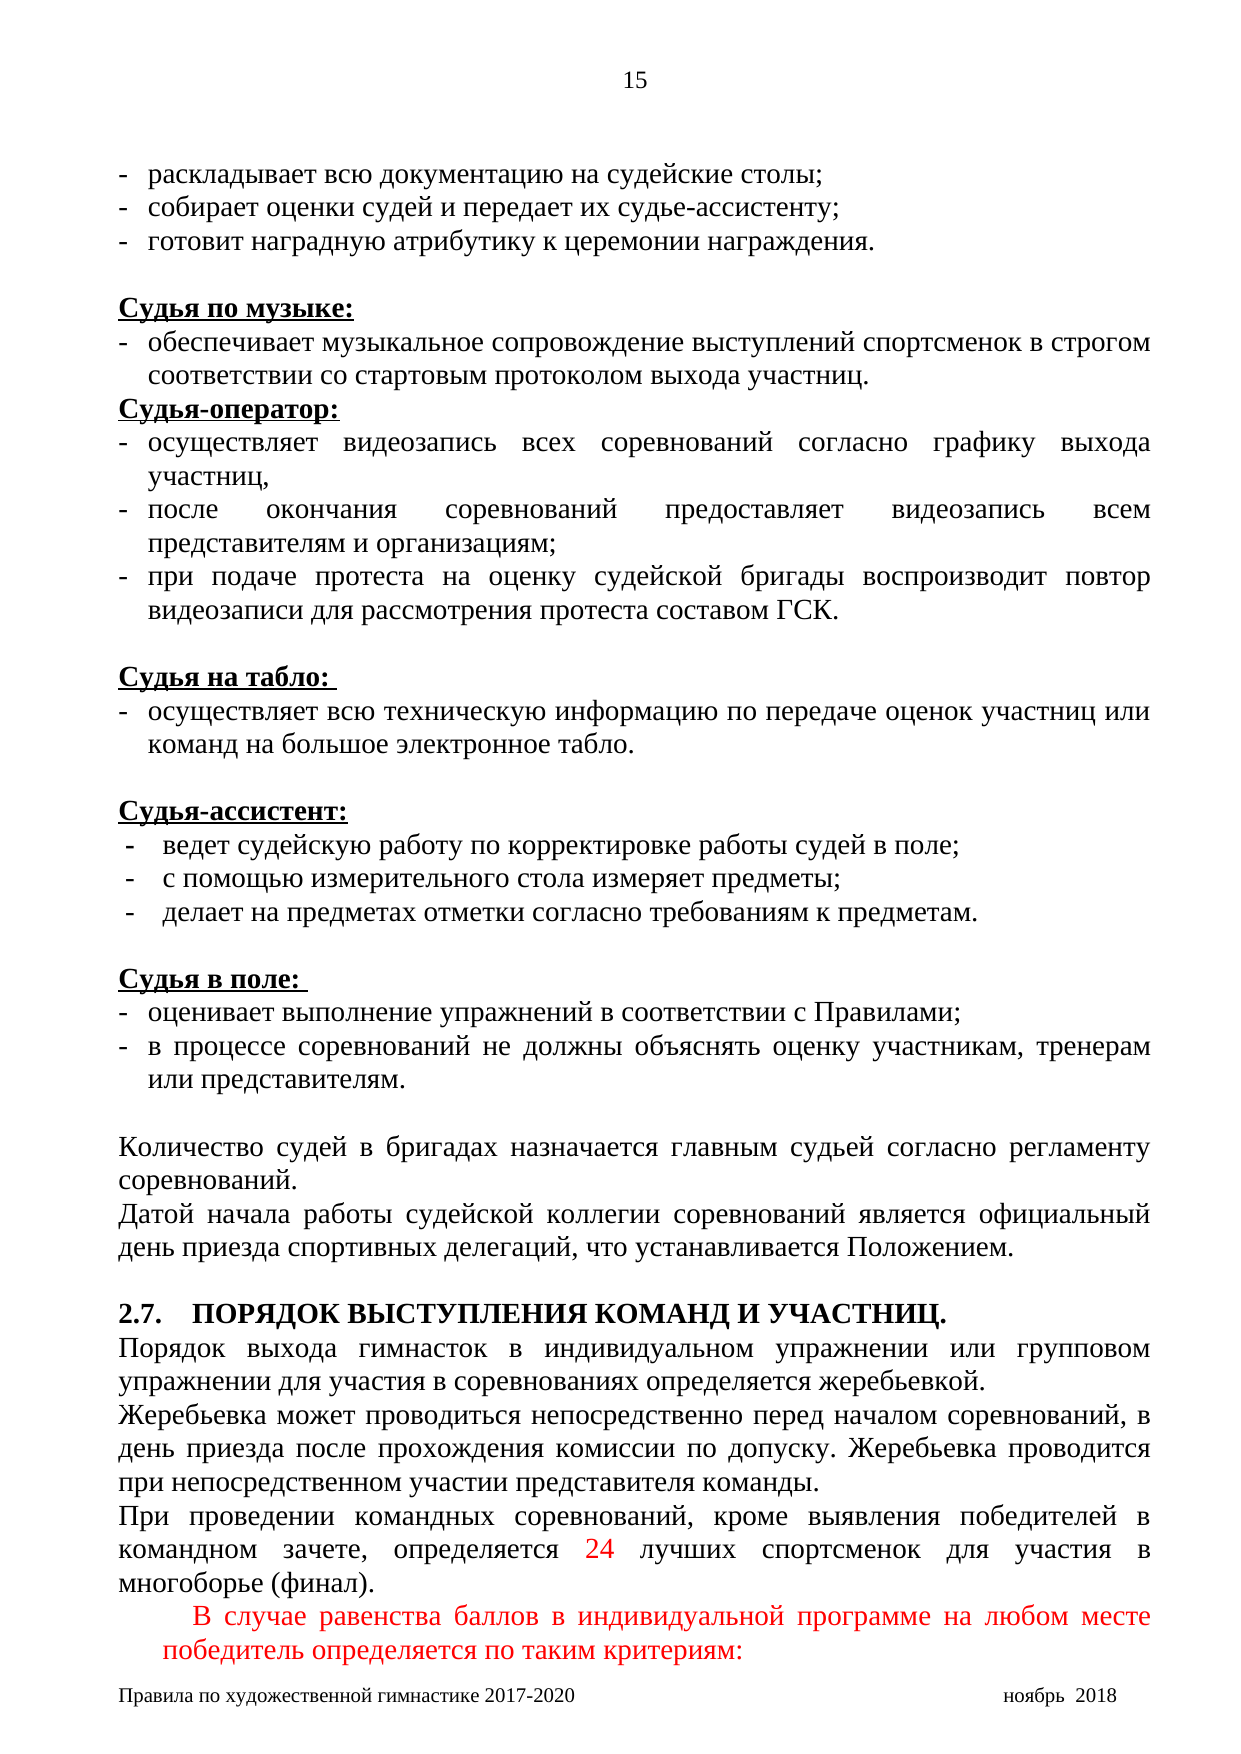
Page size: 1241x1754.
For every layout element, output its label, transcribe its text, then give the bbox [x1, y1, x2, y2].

list собирает оценки судей и передает их судье-ассистенту; [118, 189, 1152, 223]
text Судья по музыке: [118, 290, 1152, 324]
list ведет судейскую работу по корректировке работы судей в поле; [125, 827, 1152, 860]
text Количество судей в бригадах назначается главным судьей согласно регламенту соревнований. [118, 1129, 1152, 1196]
list готовит наградную атрибутику к церемонии награждения. [118, 223, 1152, 257]
list в процессе соревнований не должны объяснять оценку участникам, тренерам или представителям. [118, 1028, 1152, 1095]
list осуществляет видеозапись всех соревнований согласно графику выхода участниц, [118, 424, 1152, 491]
text Жеребьевка может проводиться непосредственно перед началом соревнований, в день приезда после прохождения комиссии по допуску. Жеребьевка проводится при непосредственном участии представителя команды. [118, 1397, 1152, 1498]
list оценивает выполнение упражнений в соответствии с Правилами; [118, 994, 1152, 1028]
text При проведении командных соревнований, кроме выявления победителей в командном зачете, определяется 24 лучших спортсменок для участия в многоборье (финал). [118, 1498, 1152, 1598]
list при подаче протеста на оценку судейской бригады воспроизводит повтор видеозаписи для рассмотрения протеста составом ГСК. [118, 558, 1152, 626]
text В случае равенства баллов в индивидуальной программе на любом месте победитель определяется по таким критериям: [162, 1598, 1152, 1665]
text Датой начала работы судейской коллегии соревнований является официальный день приезда спортивных делегаций, что устанавливается Положением. [118, 1196, 1152, 1263]
text Порядок выхода гимнасток в индивидуальном упражнении или групповом упражнении для участия в соревнованиях определяется жеребьевкой. [118, 1330, 1152, 1397]
list после окончания соревнований предоставляет видеозапись всем представителям и организациям; [118, 491, 1152, 558]
text Судья в поле: [118, 961, 1152, 994]
text Судья на табло: [118, 659, 1152, 693]
text Судья-оператор: [118, 391, 1152, 424]
list делает на предметах отметки согласно требованиям к предметам. [125, 894, 1152, 927]
list осуществляет всю техническую информацию по передаче оценок участниц или команд на большое электронное табло. [118, 693, 1152, 760]
list с помощью измерительного стола измеряет предметы; [125, 860, 1152, 894]
text 2.7. ПОРЯДОК ВЫСТУПЛЕНИЯ КОМАНД И УЧАСТНИЦ. [118, 1296, 1152, 1330]
list обеспечивает музыкальное сопровождение выступлений спортсменок в строгом соответствии со стартовым протоколом выхода участниц. [118, 324, 1152, 391]
list раскладывает всю документацию на судейские столы; [118, 156, 1152, 189]
text Судья-ассистент: [118, 793, 1152, 827]
